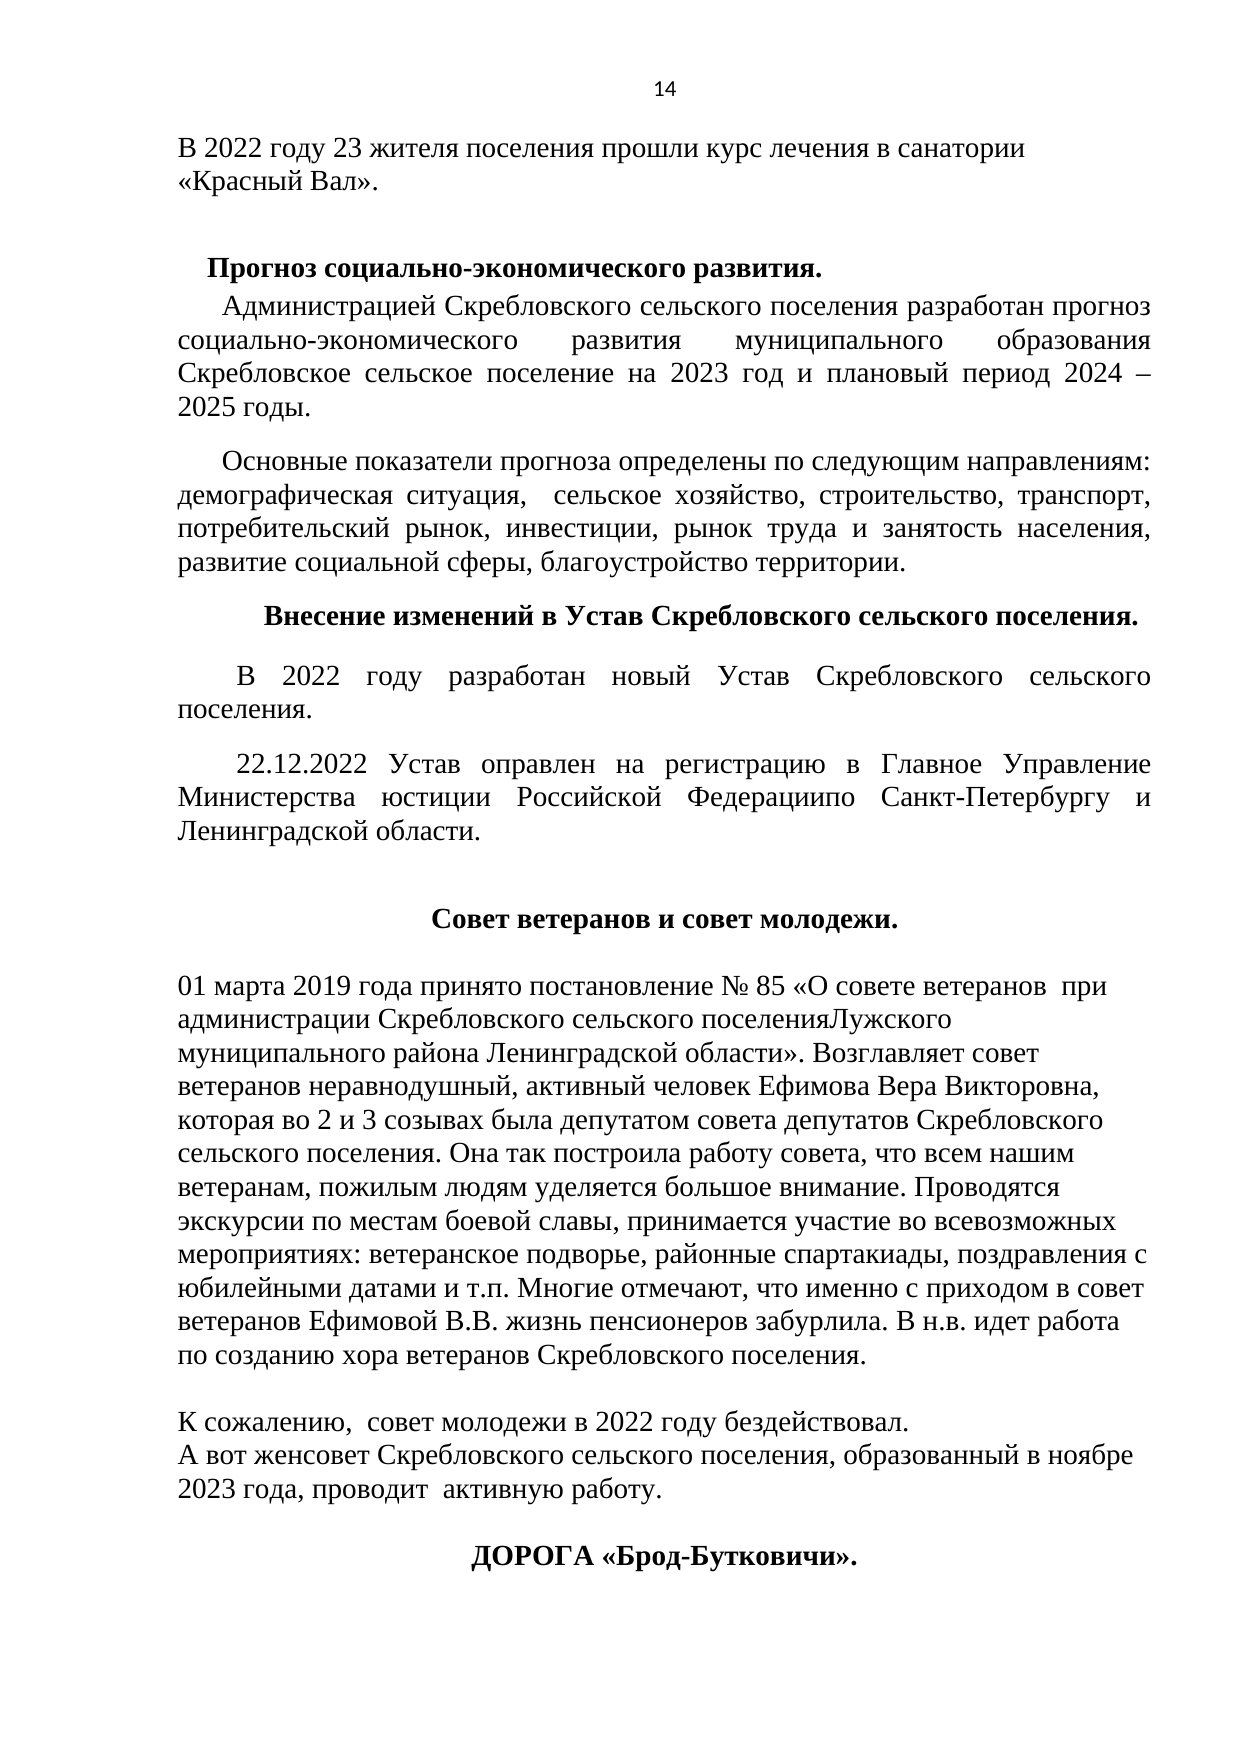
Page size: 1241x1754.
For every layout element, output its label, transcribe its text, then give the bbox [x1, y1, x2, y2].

text Прогноз социально-экономического развития. [177, 250, 1152, 283]
text К сожалению, совет молодежи в 2022 году бездействовал. [177, 1404, 1152, 1437]
text Основные показатели прогноза определены по следующим направлениям: демографическая ситуация, сельское хозяйство, строительство, транспорт, потребительский рынок, инвестиции, рынок труда и занятость населения, развитие социальной сферы, благоустройство территории. [177, 443, 1152, 578]
text ДОРОГА «Брод-Бутковичи». [177, 1538, 1152, 1572]
text В 2022 году 23 жителя поселения прошли курс лечения в санатории «Красный Вал». [177, 130, 1152, 197]
text Внесение изменений в Устав Скребловского сельского поселения. [177, 598, 1152, 632]
text 22.12.2022 Устав оправлен на регистрацию в Главное Управление Министерства юстиции Российской Федерациипо Санкт-Петербургу и Ленинградской области. [177, 746, 1152, 846]
text Совет ветеранов и совет молодежи. [177, 901, 1152, 934]
text 01 марта 2019 года принято постановление № 85 «О совете ветеранов при администрации Скребловского сельского поселенияЛужского муниципального района Ленинградской области». Возглавляет совет ветеранов неравнодушный, активный человек Ефимова Вера Викторовна, которая во 2 и 3 созывах была депутатом совета депутатов Скребловского сельского поселения. Она так построила работу совета, что всем нашим ветеранам, пожилым людям уделяется большое внимание. Проводятся экскурсии по местам боевой славы, принимается участие во всевозможных мероприятиях: ветеранское подворье, районные спартакиады, поздравления с юбилейными датами и т.п. Многие отмечают, что именно с приходом в совет ветеранов Ефимовой В.В. жизнь пенсионеров забурлила. В н.в. идет работа по созданию хора ветеранов Скребловского поселения. [177, 968, 1152, 1370]
text А вот женсовет Скребловского сельского поселения, образованный в ноябре 2023 года, проводит активную работу. [177, 1437, 1152, 1504]
text Администрацией Скребловского сельского поселения разработан прогноз социально-экономического развития муниципального образования Скребловское сельское поселение на 2023 год и плановый период 2024 – 2025 годы. [177, 288, 1152, 423]
text В 2022 году разработан новый Устав Скребловского сельского поселения. [177, 658, 1152, 725]
